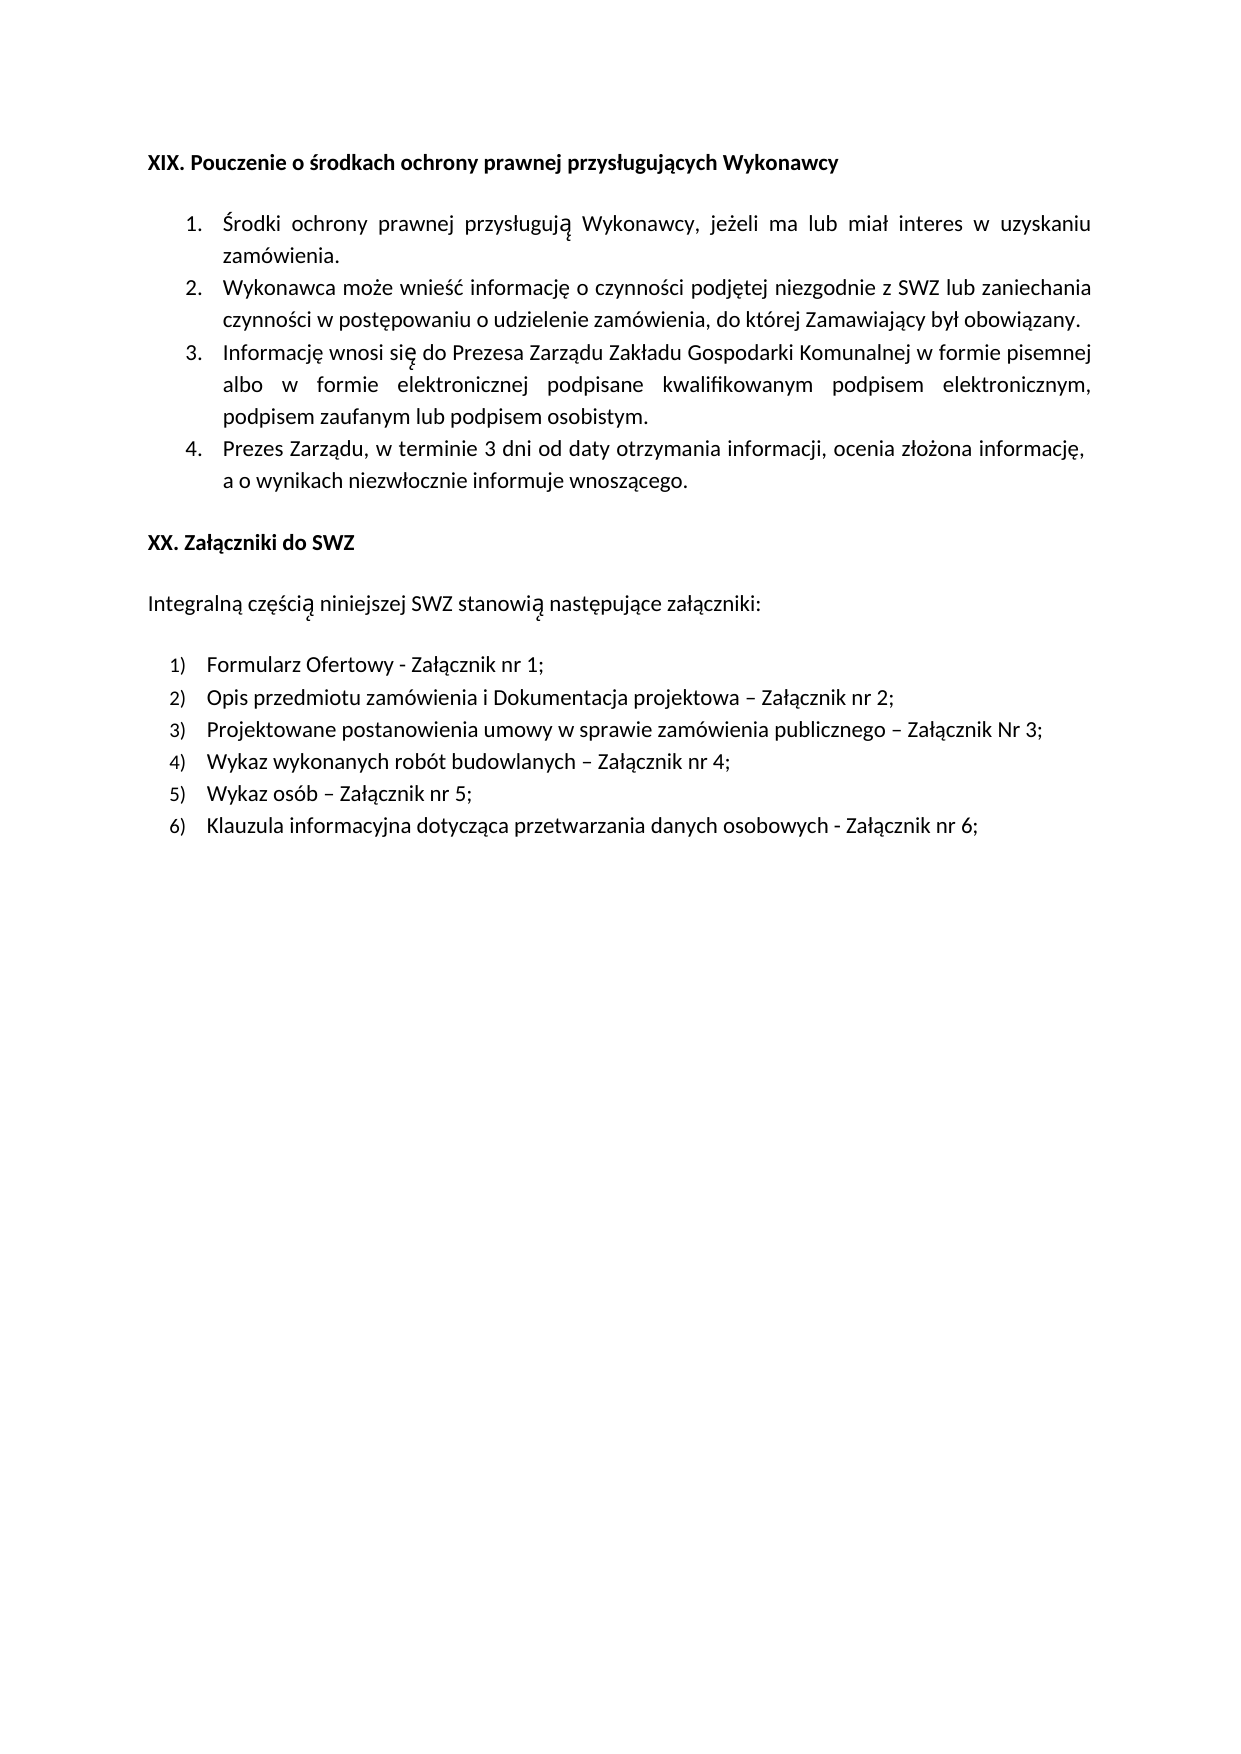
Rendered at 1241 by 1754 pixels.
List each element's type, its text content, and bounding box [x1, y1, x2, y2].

list Wykaz wykonanych robót budowlanych – Załącznik nr 4; [169, 747, 1093, 775]
list Klauzula informacyjna dotycząca przetwarzania danych osobowych - Załącznik nr 6; [169, 811, 1093, 839]
list Wykaz osób – Załącznik nr 5; [169, 779, 1093, 807]
text XIX. Pouczenie o środkach ochrony prawnej przysługujących Wykonawcy [148, 148, 1093, 176]
list Formularz Ofertowy - Załącznik nr 1; [169, 651, 1093, 678]
list Środki ochrony prawnej przysługują̨ Wykonawcy, jeżeli ma lub miał interes w uzyskaniu zamówienia. [185, 209, 1093, 269]
list Informację wnosi się̨ do Prezesa Zarządu Zakładu Gospodarki Komunalnej w formie pisemnej albo w formie elektronicznej podpisane kwalifikowanym podpisem elektronicznym, podpisem zaufanym lub podpisem osobistym. [185, 338, 1093, 430]
text XX. Załączniki do SWZ [148, 528, 1093, 556]
list Prezes Zarządu, w terminie 3 dni od daty otrzymania informacji, ocenia złożona informację, a o wynikach niezwłocznie informuje wnoszącego. [185, 434, 1093, 494]
text Integralną częścią̨ niniejszej SWZ stanowią̨ następujące załączniki: [148, 589, 1093, 617]
list Wykonawca może wnieść informację o czynności podjętej niezgodnie z SWZ lub zaniechania czynności w postępowaniu o udzielenie zamówienia, do której Zamawiający był obowiązany. [185, 273, 1093, 333]
list Projektowane postanowienia umowy w sprawie zamówienia publicznego – Załącznik Nr 3; [169, 715, 1093, 743]
list Opis przedmiotu zamówienia i Dokumentacja projektowa – Załącznik nr 2; [169, 683, 1093, 711]
